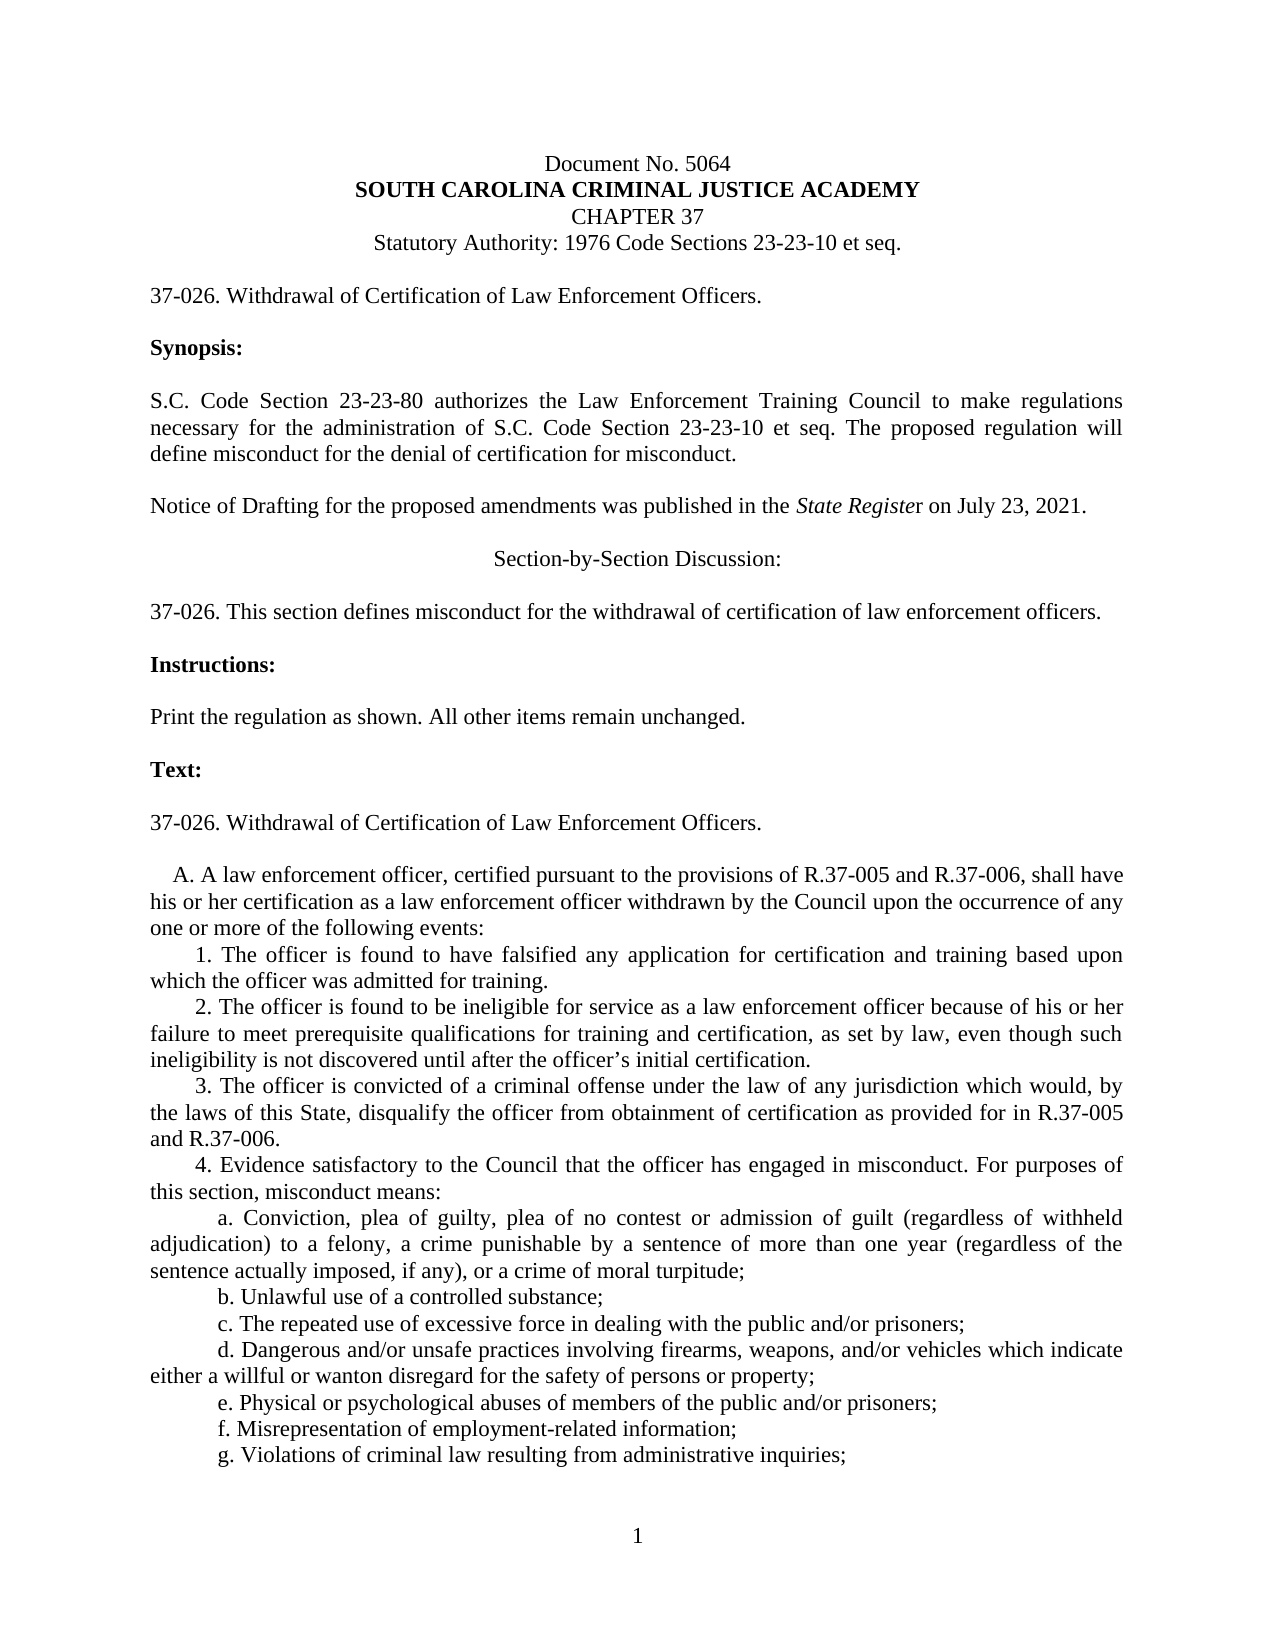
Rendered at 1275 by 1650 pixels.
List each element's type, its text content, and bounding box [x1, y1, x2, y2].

text S.C. Code Section 23-23-80 authorizes the Law Enforcement Training Council to make regulations necessary for the administration of S.C. Code Section 23-23-10 et seq. The proposed regulation will define misconduct for the denial of certification for misconduct. [150, 387, 1125, 466]
text 1. The officer is found to have falsified any application for certification and training based upon which the officer was admitted for training. [150, 941, 1125, 993]
text A. A law enforcement officer, certified pursuant to the provisions of R.37-005 and R.37-006, shall have his or her certification as a law enforcement officer withdrawn by the Council upon the occurrence of any one or more of the following events: [150, 862, 1125, 941]
text Instructions: [150, 651, 1125, 677]
text a. Conviction, plea of guilty, plea of no contest or admission of guilt (regardless of withheld adjudication) to a felony, a crime punishable by a sentence of more than one year (regardless of the sentence actually imposed, if any), or a crime of moral turpitude; [150, 1204, 1125, 1283]
text Section-by-Section Discussion: [150, 545, 1125, 572]
text 3. The officer is convicted of a criminal offense under the law of any jurisdiction which would, by the laws of this State, disqualify the officer from obtainment of certification as provided for in R.37-005 and R.37-006. [150, 1072, 1125, 1151]
text Print the regulation as shown. All other items remain unchanged. [150, 703, 1125, 730]
text b. Unlawful use of a controlled substance; [150, 1283, 1125, 1309]
text Text: [150, 756, 1125, 782]
text g. Violations of criminal law resulting from administrative inquiries; [150, 1441, 1125, 1468]
text 4. Evidence satisfactory to the Council that the officer has engaged in misconduct. For purposes of this section, misconduct means: [150, 1151, 1125, 1204]
text 37-026. This section defines misconduct for the withdrawal of certification of law enforcement officers. [150, 598, 1125, 624]
text Document No. 5064 [150, 150, 1125, 176]
text Statutory Authority: 1976 Code Sections 23-23-10 et seq. [150, 229, 1125, 255]
text SOUTH CAROLINA CRIMINAL JUSTICE ACADEMY [150, 176, 1125, 203]
text d. Dangerous and/or unsafe practices involving firearms, weapons, and/or vehicles which indicate either a willful or wanton disregard for the safety of persons or property; [150, 1336, 1125, 1389]
text 2. The officer is found to be ineligible for service as a law enforcement officer because of his or her failure to meet prerequisite qualifications for training and certification, as set by law, even though such ineligibility is not discovered until after the officer’s initial certification. [150, 993, 1125, 1072]
text CHAPTER 37 [150, 203, 1125, 229]
text 37-026. Withdrawal of Certification of Law Enforcement Officers. [150, 282, 1125, 308]
text f. Misrepresentation of employment-related information; [150, 1415, 1125, 1441]
text 37-026. Withdrawal of Certification of Law Enforcement Officers. [150, 809, 1125, 835]
text Synopsis: [150, 334, 1125, 361]
text Notice of Drafting for the proposed amendments was published in the State Register on July 23, 2021. [150, 493, 1125, 519]
text c. The repeated use of excessive force in dealing with the public and/or prisoners; [150, 1309, 1125, 1336]
text e. Physical or psychological abuses of members of the public and/or prisoners; [150, 1389, 1125, 1415]
